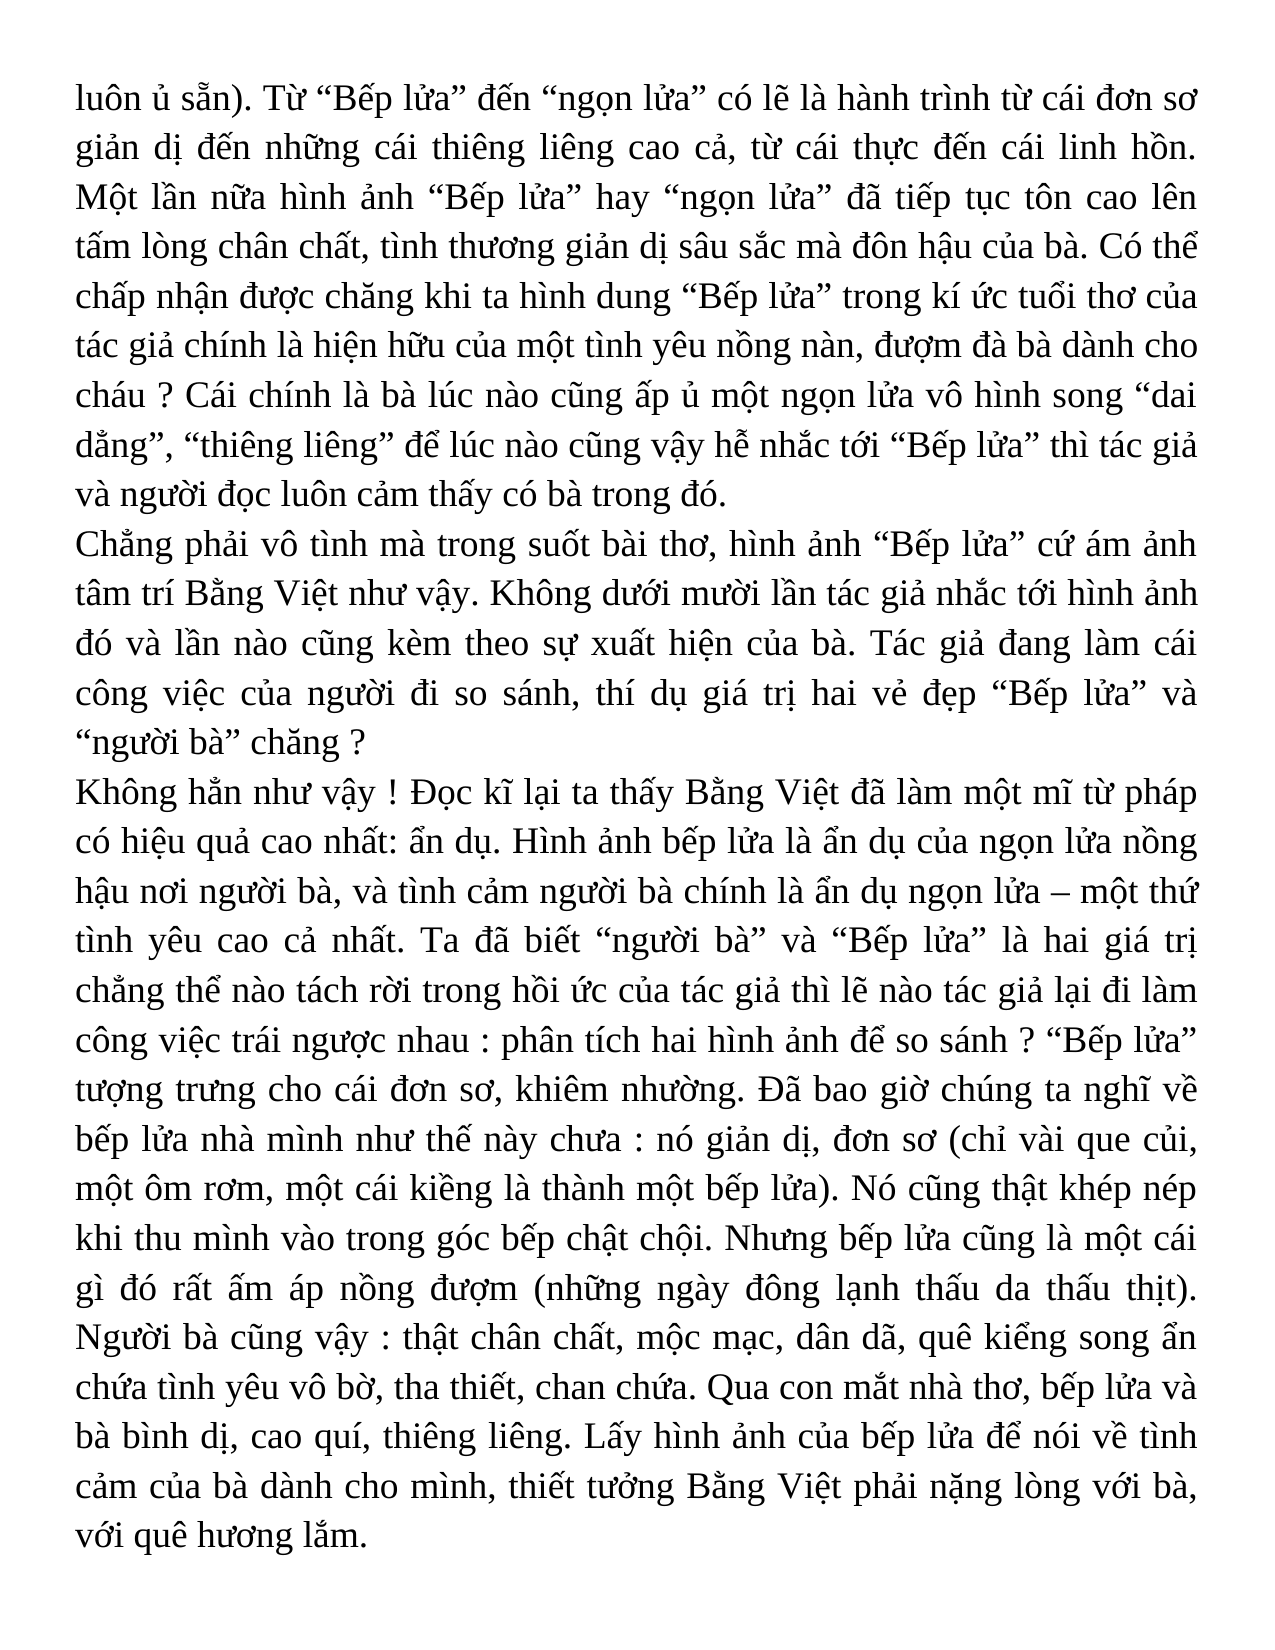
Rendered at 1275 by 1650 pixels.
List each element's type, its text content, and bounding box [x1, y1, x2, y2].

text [75, 75, 1200, 515]
text Chẳng phải vô tình mà trong suốt bài thơ, hình ảnh “Bếp lửa” cứ ám ảnh tâm trí Bằng Việt như vậy. Không dưới mười lần tác giả nhắc tới hình ảnh đó và lần nào cũng kèm theo sự xuất hiện của bà. Tác giả đang làm cái công việc của người đi so sánh, thí dụ giá trị hai vẻ đẹp “Bếp lửa” và “người bà” chăng ? [75, 521, 1200, 763]
text Không hẳn như vậy ! Đọc kĩ lại ta thấy Bằng Việt đã làm một mĩ từ pháp có hiệu quả cao nhất: ẩn dụ. Hình ảnh bếp lửa là ẩn dụ của ngọn lửa nồng hậu nơi người bà, và tình cảm người bà chính là ẩn dụ ngọn lửa – một thứ tình yêu cao cả nhất. Ta đã biết “người bà” và “Bếp lửa” là hai giá trị chẳng thể nào tách rời trong hồi ức của tác giả thì lẽ nào tác giả lại đi làm công việc trái ngược nhau : phân tích hai hình ảnh để so sánh ? “Bếp lửa” tượng trưng cho cái đơn sơ, khiêm nhường. Đã bao giờ chúng ta nghĩ về bếp lửa nhà mình như thế này chưa : nó giản dị, đơn sơ (chỉ vài que củi, một ôm rơm, một cái kiềng là thành một bếp lửa). Nó cũng thật khép nép khi thu mình vào trong góc bếp chật chội. Nhưng bếp lửa cũng là một cái gì đó rất ấm áp nồng đượm (những ngày đông lạnh thấu da thấu thịt). Người bà cũng vậy : thật chân chất, mộc mạc, dân dã, quê kiểng song ẩn chứa tình yêu vô bờ, tha thiết, chan chứa. Qua con mắt nhà thơ, bếp lửa và bà bình dị, cao quí, thiêng liêng. Lấy hình ảnh của bếp lửa để nói về tình cảm của bà dành cho mình, thiết tưởng Bằng Việt phải nặng lòng với bà, với quê hương lắm. [75, 769, 1200, 1556]
